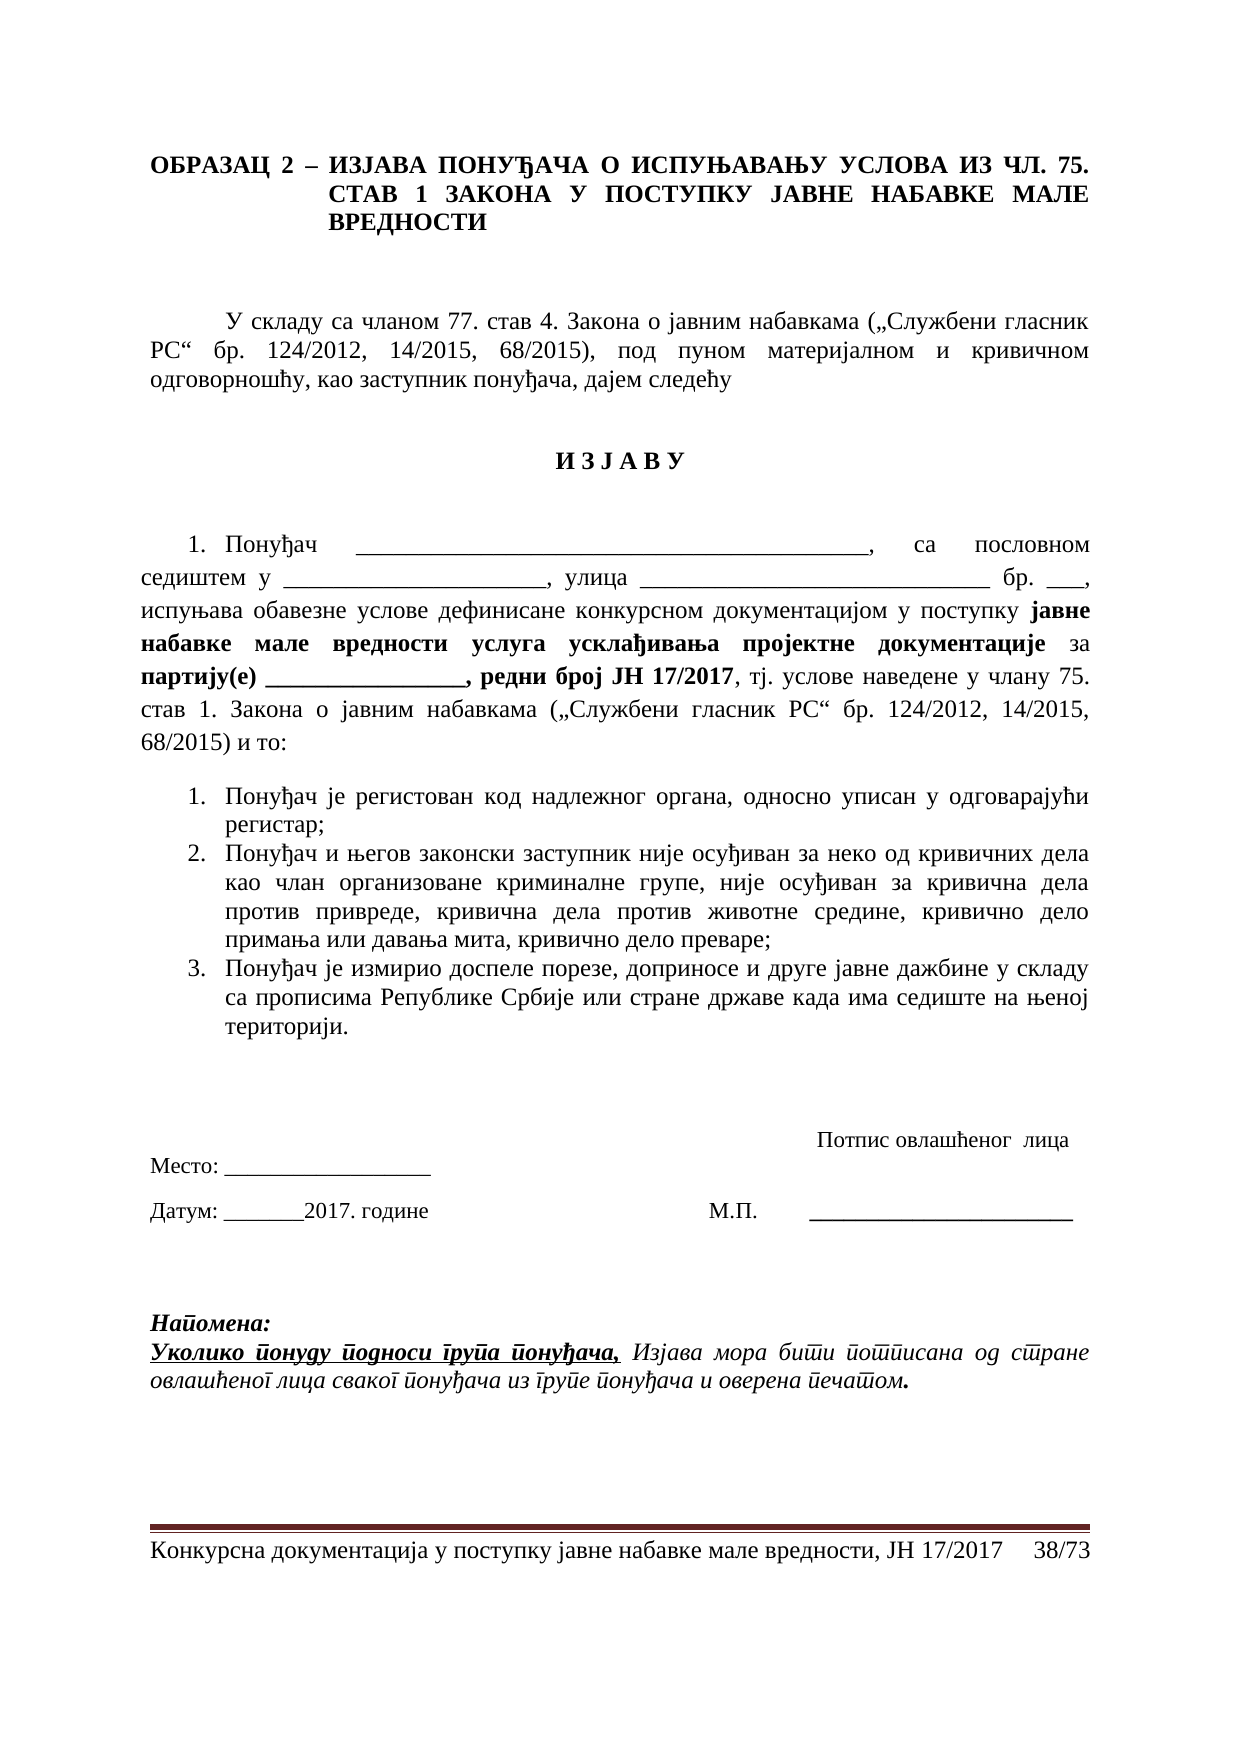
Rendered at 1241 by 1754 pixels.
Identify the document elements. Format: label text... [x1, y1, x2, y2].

list Понуђач _________________________________________, са пословном седиштем у _____________________, улица ____________________________ бр. ___, испуњава обавезне услове дефинисане конкурсном документацијом у поступку јавне набавке мале вредности услуга усклађивања пројектне документације за партију(е) ________________, редни број ЈН 17/2017, тј. услове наведене у члану 75. став 1. Закона о јавним набавкама („Службени гласник РС“ бр. 124/2012, 14/2015, 68/2015) и то: [141, 529, 1090, 756]
text У складу са чланом 77. став 4. Закона о јавним набавкама („Службени гласник РС“ бр. 124/2012, 14/2015, 68/2015), под пуном материјалном и кривичном одговорношћу, као заступник понуђача, дајем следећу [150, 306, 1090, 392]
list Понуђач и његов законски заступник није осуђиван за неко од кривичних дела као члан организоване криминалне групе, није осуђиван за кривична дела против привреде, кривична дела против животне средине, кривично дело примања или давања мита, кривично дело преваре; [187, 838, 1090, 953]
text ОБРАЗАЦ 2 – ИЗЈАВА ПОНУЂАЧА О ИСПУЊАВАЊУ УСЛОВА ИЗ ЧЛ. 75. СТАВ 1 ЗАКОНА У ПОСТУПКУ ЈАВНЕ НАБАВКЕ МАЛЕ ВРЕДНОСТИ [150, 150, 1090, 236]
text И З Ј А В У [150, 446, 1090, 475]
text Напомена: [150, 1308, 1090, 1337]
text Потпис овлашћеног лица [150, 1126, 1083, 1152]
list Понуђач је измирио доспеле порезе, доприносе и друге јавне дажбине у складу са прописима Републике Србије или стране државе када има седиште на њеној територији. [187, 953, 1090, 1039]
text Место: __________________ [150, 1152, 1090, 1178]
text Уколико понуду подноси група понуђача, Изјава мора бити потписана од стране овлашћеног лица сваког понуђача из групе понуђача и оверена печатом. [150, 1337, 1090, 1394]
list Понуђач је регистован код надлежног органа, односно уписан у одговарајући регистар; [187, 781, 1090, 838]
text Датум: _______2017. године M.П. _______________________ [150, 1198, 1090, 1224]
